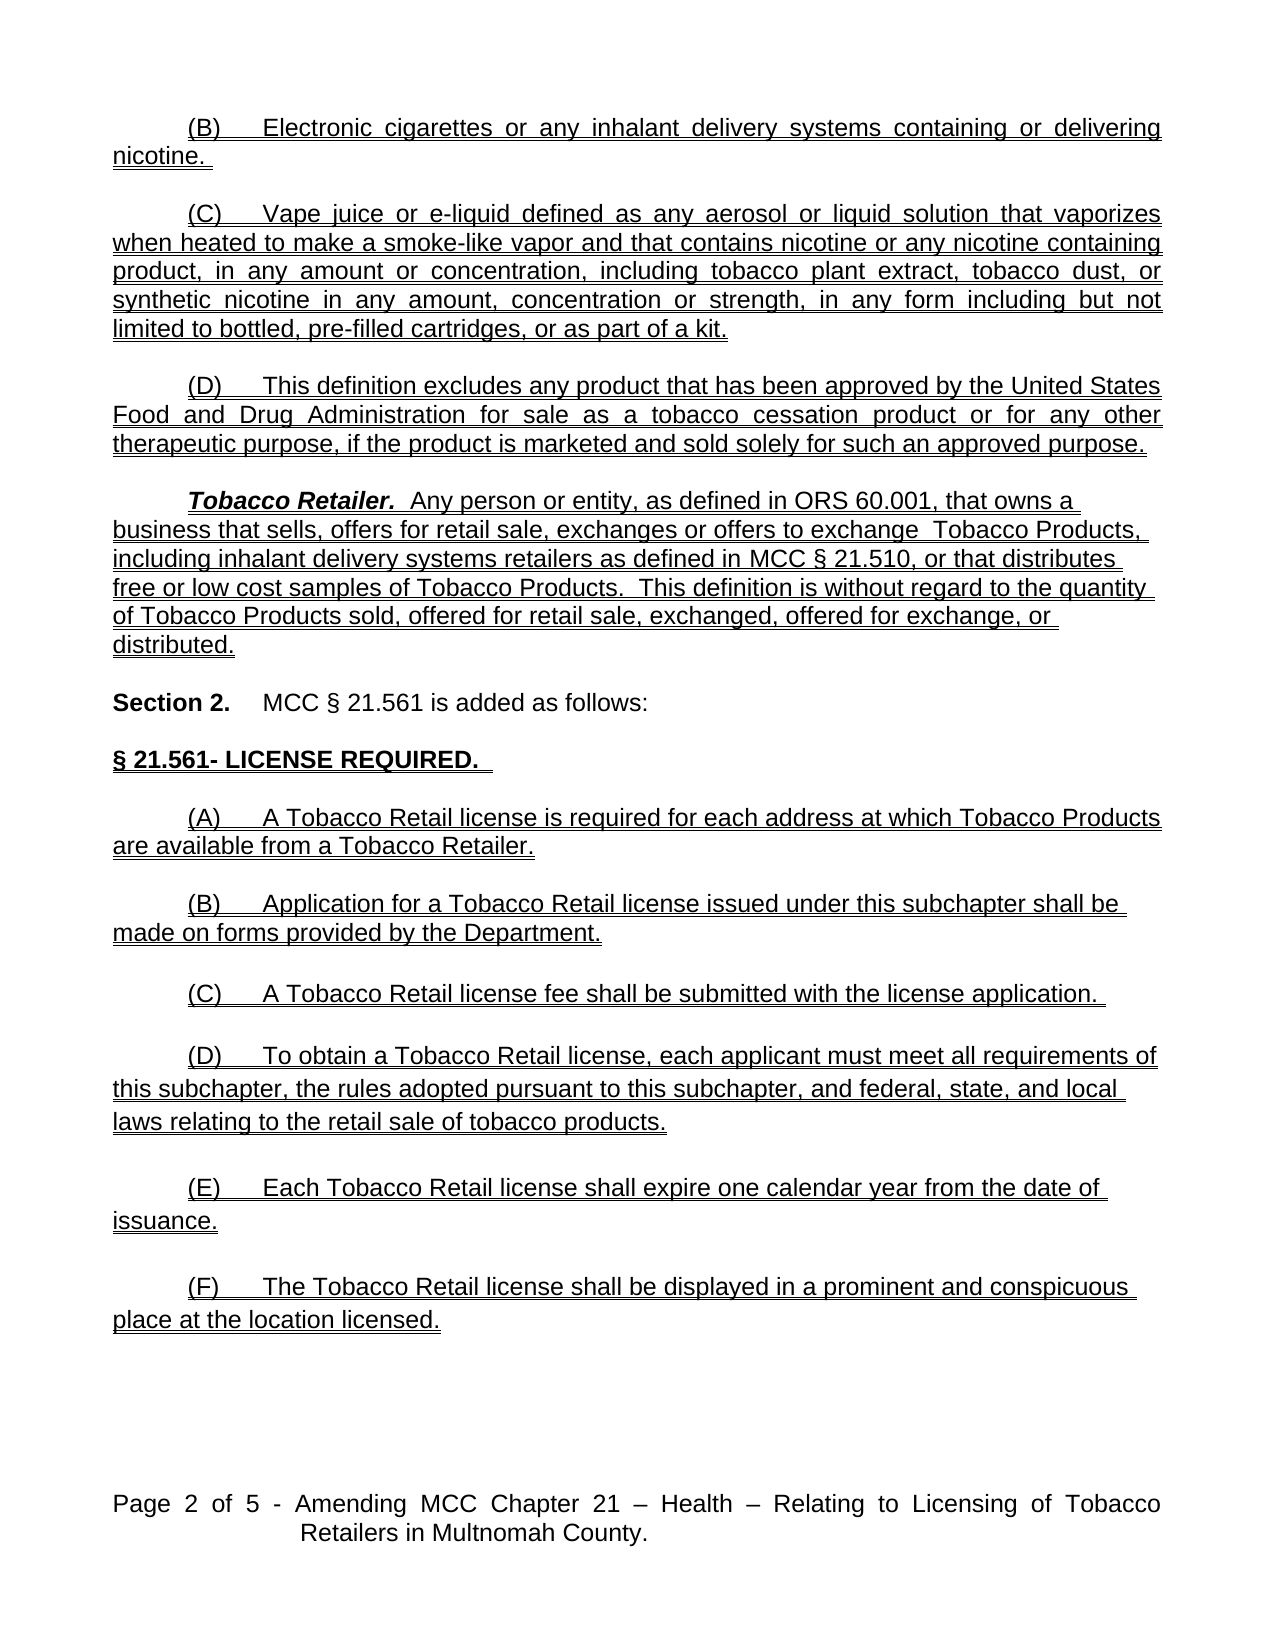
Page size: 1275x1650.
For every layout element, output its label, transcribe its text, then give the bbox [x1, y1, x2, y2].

list Each Tobacco Retail license shall expire one calendar year from the date of issuance. [112, 1173, 1162, 1235]
text (A) A Tobacco Retail license is required for each address at which Tobacco Products are available from a Tobacco Retailer. [112, 802, 1162, 860]
text (B) Application for a Tobacco Retail license issued under this subchapter shall be made on forms provided by the Department. [112, 889, 1162, 946]
list Vape juice or e-liquid defined as any aerosol or liquid solution that vaporizes when heated to make a smoke-like vapor and that contains nicotine or any nicotine containing product, in any amount or concentration, including tobacco plant extract, tobacco dust, or synthetic nicotine in any amount, concentration or strength, in any form including but not limited to bottled, pre-filled cartridges, or as part of a kit. [112, 199, 1162, 252]
text § 21.561- LICENSE REQUIRED. [112, 745, 1162, 774]
text (C) A Tobacco Retail license fee shall be submitted with the license application. [112, 979, 1162, 1008]
list Electronic cigarettes or any inhalant delivery systems containing or delivering nicotine. [112, 112, 1162, 170]
list This definition excludes any product that has been approved by the United States Food and Drug Administration for sale as a tobacco cessation product or for any other therapeutic purpose, if the product is marketed and sold solely for such an approved purpose. [112, 428, 1162, 457]
text (D) To obtain a Tobacco Retail license, each applicant must meet all requirements of this subchapter, the rules adopted pursuant to this subchapter, and federal, state, and local laws relating to the retail sale of tobacco products. [112, 1041, 1162, 1136]
list Vape juice or e-liquid defined as any aerosol or liquid solution that vaporizes when heated to make a smoke-like vapor and that contains nicotine or any nicotine containing product, in any amount or concentration, including tobacco plant extract, tobacco dust, or synthetic nicotine in any amount, concentration or strength, in any form including but not limited to bottled, pre-filled cartridges, or as part of a kit. [112, 285, 1162, 310]
list Vape juice or e-liquid defined as any aerosol or liquid solution that vaporizes when heated to make a smoke-like vapor and that contains nicotine or any nicotine containing product, in any amount or concentration, including tobacco plant extract, tobacco dust, or synthetic nicotine in any amount, concentration or strength, in any form including but not limited to bottled, pre-filled cartridges, or as part of a kit. [112, 313, 1162, 342]
list This definition excludes any product that has been approved by the United States Food and Drug Administration for sale as a tobacco cessation product or for any other therapeutic purpose, if the product is marketed and sold solely for such an approved purpose. [112, 371, 1162, 425]
text Tobacco Retailer. Any person or entity, as defined in ORS 60.001, that owns a business that sells, offers for retail sale, exchanges or offers to exchange Tobacco Products, including inhalant delivery systems retailers as defined in MCC § 21.510, or that distributes free or low cost samples of Tobacco Products. This definition is without regard to the quantity of Tobacco Products sold, offered for retail sale, exchanged, offered for exchange, or distributed. [112, 486, 1162, 659]
list Vape juice or e-liquid defined as any aerosol or liquid solution that vaporizes when heated to make a smoke-like vapor and that contains nicotine or any nicotine containing product, in any amount or concentration, including tobacco plant extract, tobacco dust, or synthetic nicotine in any amount, concentration or strength, in any form including but not limited to bottled, pre-filled cartridges, or as part of a kit. [112, 256, 1162, 281]
text (F) The Tobacco Retail license shall be displayed in a prominent and conspicuous place at the location licensed. [112, 1272, 1162, 1334]
text Section 2. MCC § 21.561 is added as follows: [112, 687, 1162, 716]
